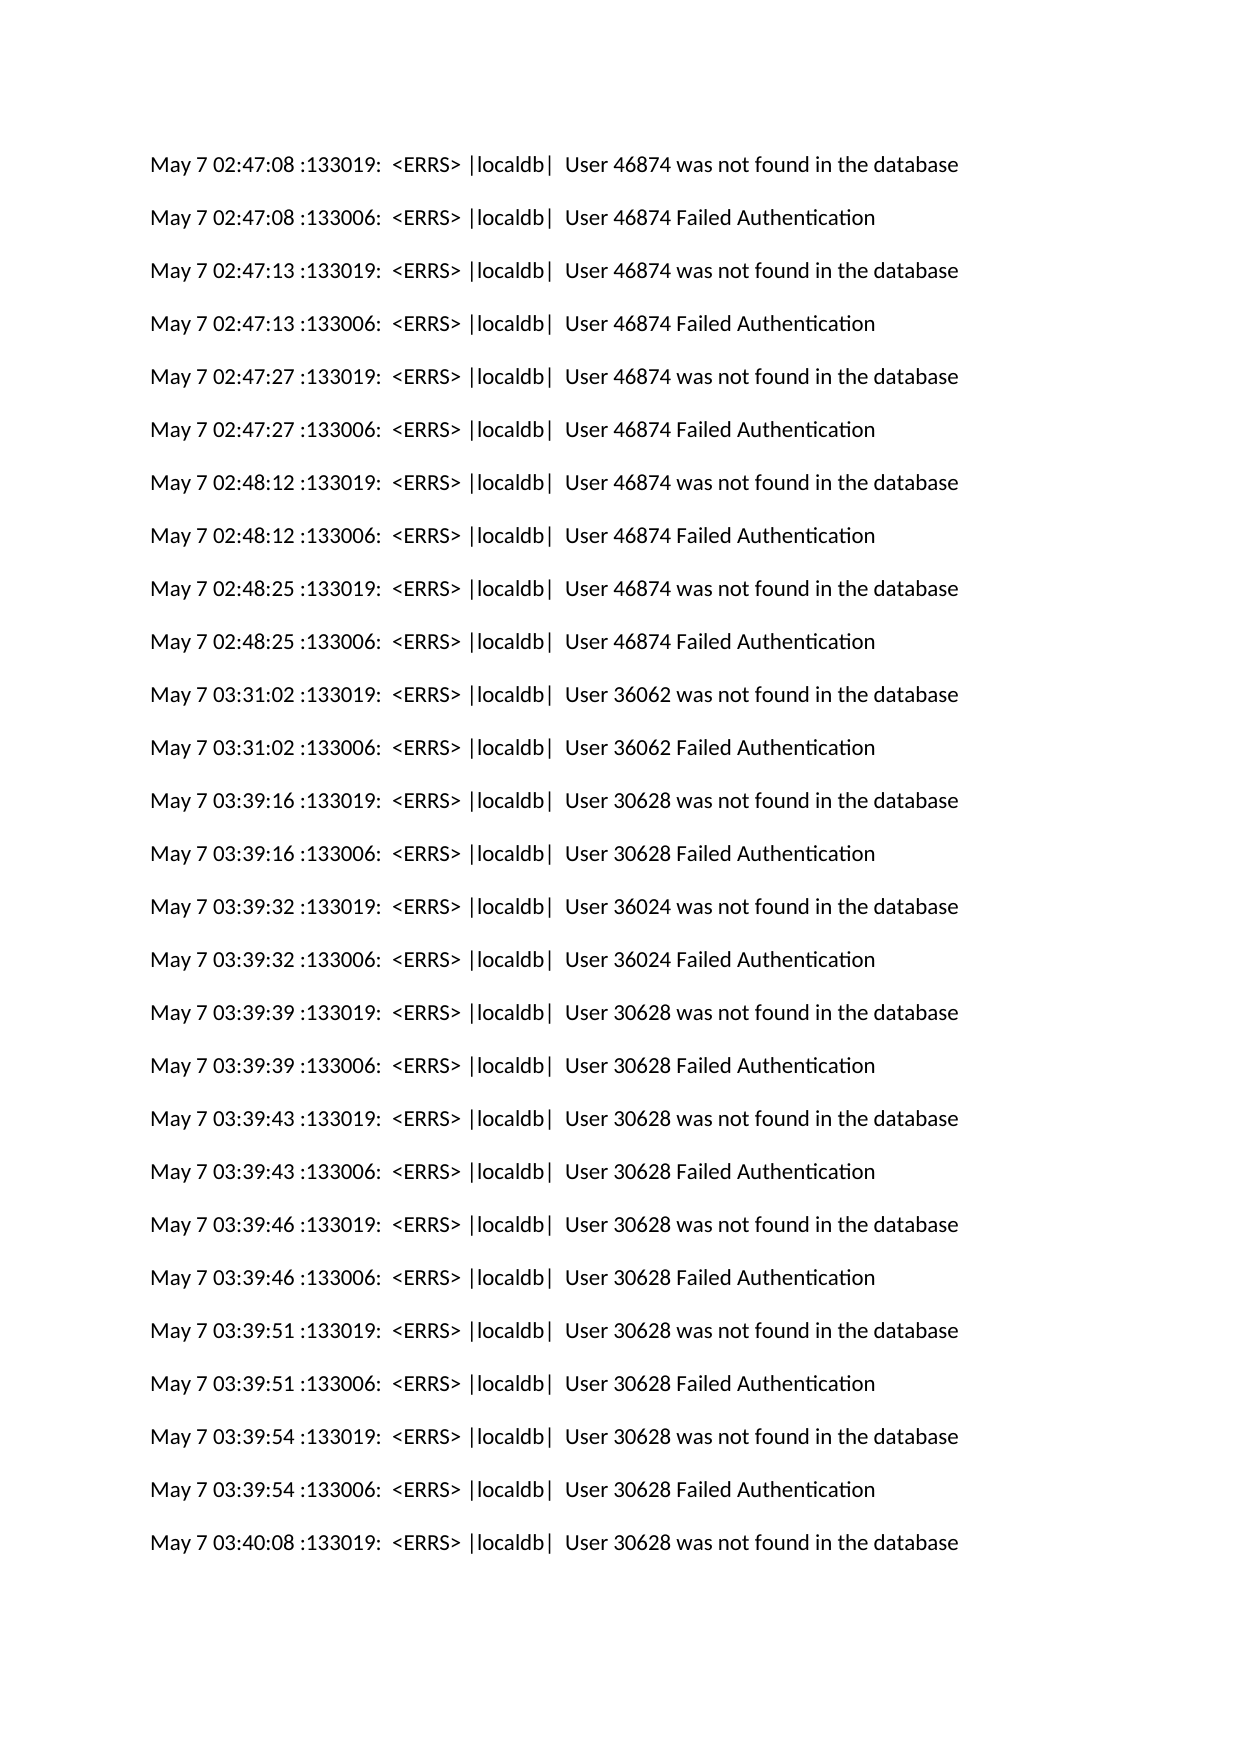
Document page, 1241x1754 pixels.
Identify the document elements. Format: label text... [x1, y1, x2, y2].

text May 7 02:47:08 :133019: <ERRS> |localdb| User 46874 was not found in the database [150, 150, 1090, 178]
text May 7 03:39:32 :133019: <ERRS> |localdb| User 36024 was not found in the database [150, 892, 1090, 920]
text May 7 02:47:08 :133006: <ERRS> |localdb| User 46874 Failed Authentication [150, 203, 1090, 231]
text May 7 03:40:08 :133019: <ERRS> |localdb| User 30628 was not found in the database [150, 1528, 1090, 1557]
text May 7 03:39:32 :133006: <ERRS> |localdb| User 36024 Failed Authentication [150, 945, 1090, 973]
text May 7 03:39:46 :133006: <ERRS> |localdb| User 30628 Failed Authentication [150, 1263, 1090, 1291]
text May 7 03:31:02 :133019: <ERRS> |localdb| User 36062 was not found in the database [150, 680, 1090, 708]
text May 7 02:48:25 :133019: <ERRS> |localdb| User 46874 was not found in the database [150, 574, 1090, 602]
text May 7 02:47:13 :133019: <ERRS> |localdb| User 46874 was not found in the database [150, 256, 1090, 284]
text May 7 02:48:12 :133019: <ERRS> |localdb| User 46874 was not found in the database [150, 468, 1090, 496]
text May 7 02:47:13 :133006: <ERRS> |localdb| User 46874 Failed Authentication [150, 309, 1090, 337]
text May 7 03:39:54 :133019: <ERRS> |localdb| User 30628 was not found in the database [150, 1422, 1090, 1451]
text May 7 03:39:54 :133006: <ERRS> |localdb| User 30628 Failed Authentication [150, 1476, 1090, 1503]
text May 7 03:39:51 :133006: <ERRS> |localdb| User 30628 Failed Authentication [150, 1369, 1090, 1397]
text May 7 02:48:25 :133006: <ERRS> |localdb| User 46874 Failed Authentication [150, 627, 1090, 655]
text May 7 03:31:02 :133006: <ERRS> |localdb| User 36062 Failed Authentication [150, 733, 1090, 761]
text May 7 02:48:12 :133006: <ERRS> |localdb| User 46874 Failed Authentication [150, 521, 1090, 549]
text May 7 02:47:27 :133019: <ERRS> |localdb| User 46874 was not found in the database [150, 362, 1090, 390]
text May 7 03:39:39 :133006: <ERRS> |localdb| User 30628 Failed Authentication [150, 1051, 1090, 1079]
text May 7 02:47:27 :133006: <ERRS> |localdb| User 46874 Failed Authentication [150, 415, 1090, 443]
text May 7 03:39:39 :133019: <ERRS> |localdb| User 30628 was not found in the database [150, 998, 1090, 1026]
text May 7 03:39:16 :133006: <ERRS> |localdb| User 30628 Failed Authentication [150, 839, 1090, 867]
text May 7 03:39:43 :133006: <ERRS> |localdb| User 30628 Failed Authentication [150, 1157, 1090, 1185]
text May 7 03:39:46 :133019: <ERRS> |localdb| User 30628 was not found in the database [150, 1210, 1090, 1238]
text May 7 03:39:51 :133019: <ERRS> |localdb| User 30628 was not found in the database [150, 1316, 1090, 1344]
text May 7 03:39:43 :133019: <ERRS> |localdb| User 30628 was not found in the database [150, 1104, 1090, 1132]
text May 7 03:39:16 :133019: <ERRS> |localdb| User 30628 was not found in the database [150, 786, 1090, 814]
